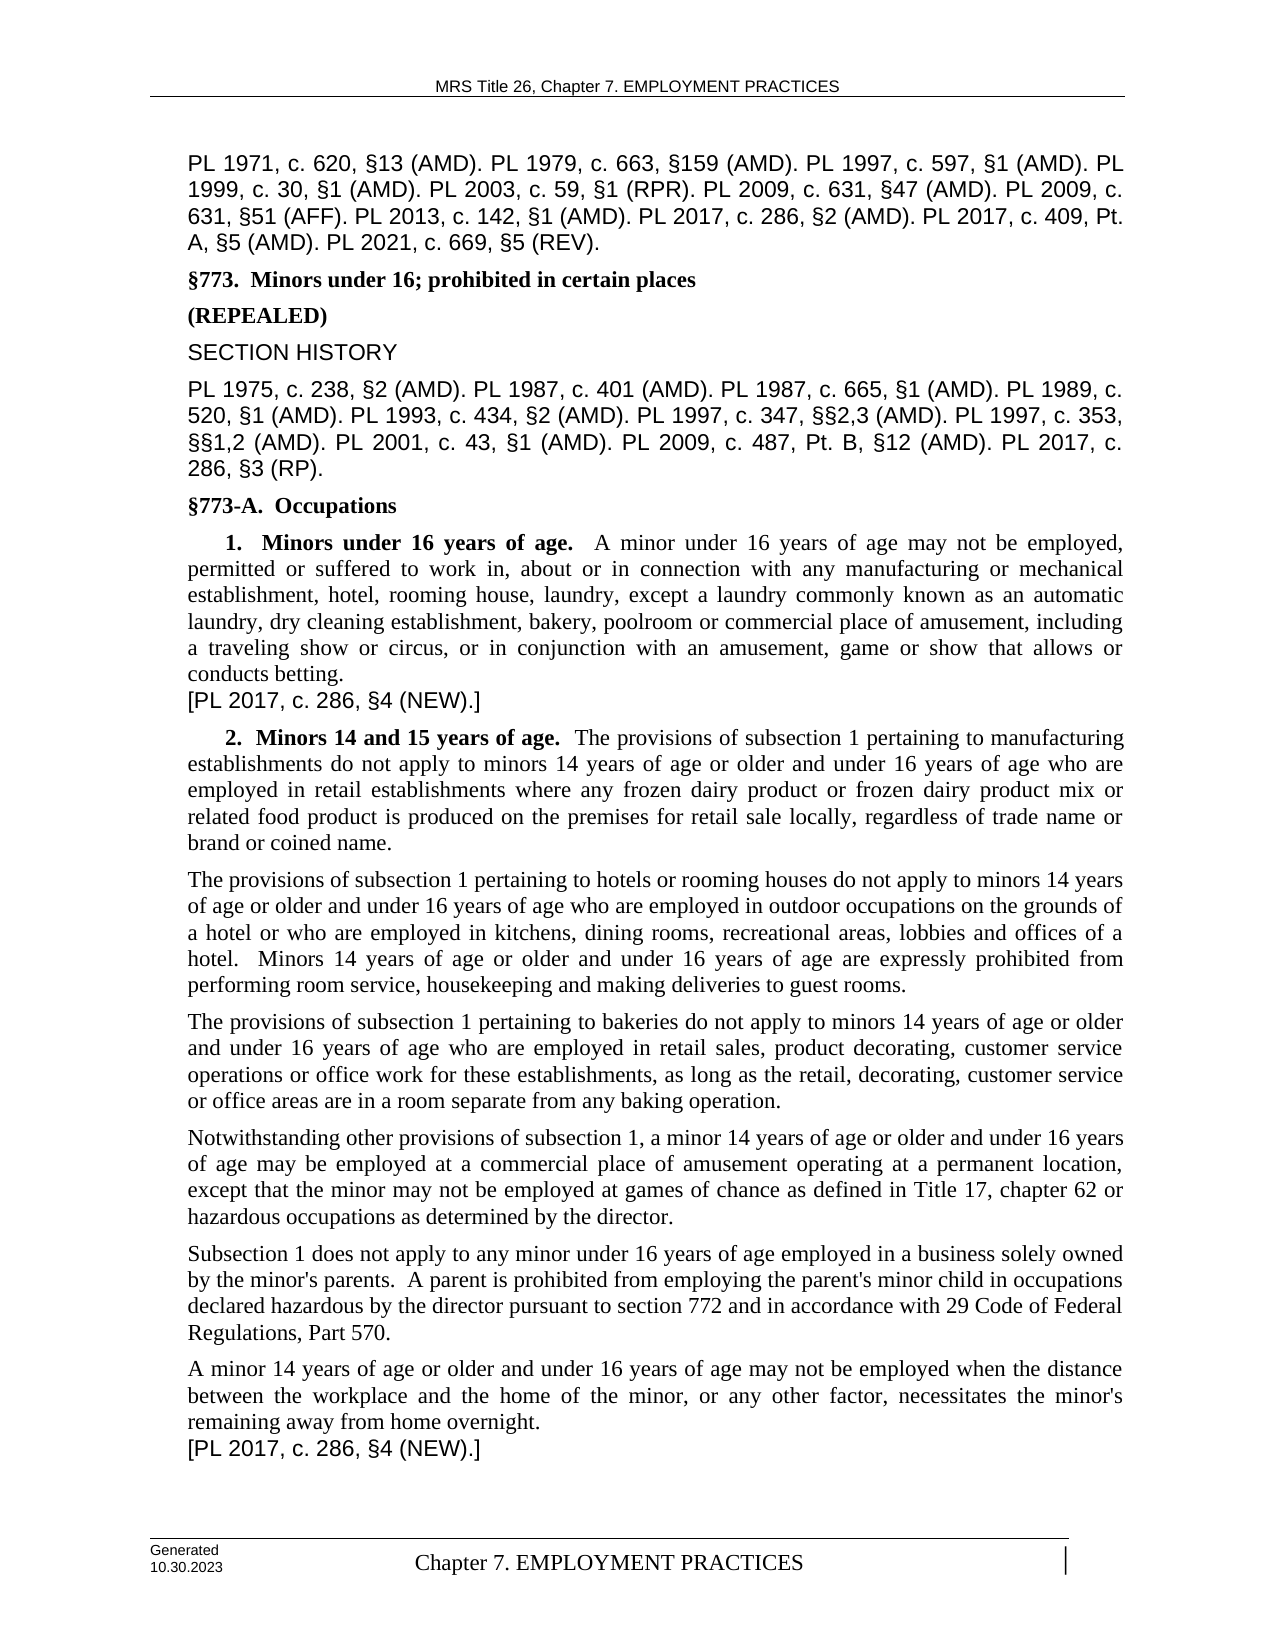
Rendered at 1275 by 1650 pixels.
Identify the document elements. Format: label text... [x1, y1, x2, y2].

text [PL 2017, c. 286, §4 (NEW).] [187, 1434, 1125, 1461]
text PL 1975, c. 238, §2 (AMD). PL 1987, c. 401 (AMD). PL 1987, c. 665, §1 (AMD). PL 1989, c. 520, §1 (AMD). PL 1993, c. 434, §2 (AMD). PL 1997, c. 347, §§2,3 (AMD). PL 1997, c. 353, §§1,2 (AMD). PL 2001, c. 43, §1 (AMD). PL 2009, c. 487, Pt. B, §12 (AMD). PL 2017, c. 286, §3 (RP). [187, 376, 1125, 482]
text The provisions of subsection 1 pertaining to hotels or rooming houses do not apply to minors 14 years of age or older and under 16 years of age who are employed in outdoor occupations on the grounds of a hotel or who are employed in kitchens, dining rooms, recreational areas, lobbies and offices of a hotel. Minors 14 years of age or older and under 16 years of age are expressly prohibited from performing room service, housekeeping and making deliveries to guest rooms. [187, 866, 1125, 998]
text §773-A. Occupations [187, 492, 1125, 518]
text 2. Minors 14 and 15 years of age. The provisions of subsection 1 pertaining to manufacturing establishments do not apply to minors 14 years of age or older and under 16 years of age who are employed in retail establishments where any frozen dairy product or frozen dairy product mix or related food product is produced on the premises for retail sale locally, regardless of trade name or brand or coined name. [187, 724, 1125, 855]
text §773. Minors under 16; prohibited in certain places [187, 266, 1125, 292]
text Notwithstanding other provisions of subsection 1, a minor 14 years of age or older and under 16 years of age may be employed at a commercial place of amusement operating at a permanent location, except that the minor may not be employed at games of chance as defined in Title 17, chapter 62 or hazardous occupations as determined by the director. [187, 1124, 1125, 1229]
text A minor 14 years of age or older and under 16 years of age may not be employed when the distance between the workplace and the home of the minor, or any other factor, necessitates the minor's remaining away from home overnight. [187, 1356, 1125, 1434]
text 1. Minors under 16 years of age. A minor under 16 years of age may not be employed, permitted or suffered to work in, about or in connection with any manufacturing or mechanical establishment, hotel, rooming house, laundry, except a laundry commonly known as an automatic laundry, dry cleaning establishment, bakery, poolroom or commercial place of amusement, including a traveling show or circus, or in conjunction with an amusement, game or show that allows or conducts betting. [187, 529, 1125, 687]
text Subsection 1 does not apply to any minor under 16 years of age employed in a business solely owned by the minor's parents. A parent is prohibited from employing the parent's minor child in occupations declared hazardous by the director pursuant to section 772 and in accordance with 29 Code of Federal Regulations, Part 570. [187, 1240, 1125, 1345]
text The provisions of subsection 1 pertaining to bakeries do not apply to minors 14 years of age or older and under 16 years of age who are employed in retail sales, product decorating, customer service operations or office work for these establishments, as long as the retail, decorating, customer service or office areas are in a room separate from any baking operation. [187, 1008, 1125, 1113]
text SECTION HISTORY [187, 339, 1125, 366]
text (REPEALED) [187, 303, 1125, 329]
text PL 1971, c. 620, §13 (AMD). PL 1979, c. 663, §159 (AMD). PL 1997, c. 597, §1 (AMD). PL 1999, c. 30, §1 (AMD). PL 2003, c. 59, §1 (RPR). PL 2009, c. 631, §47 (AMD). PL 2009, c. 631, §51 (AFF). PL 2013, c. 142, §1 (AMD). PL 2017, c. 286, §2 (AMD). PL 2017, c. 409, Pt. A, §5 (AMD). PL 2021, c. 669, §5 (REV). [187, 150, 1125, 255]
text [PL 2017, c. 286, §4 (NEW).] [187, 687, 1125, 713]
